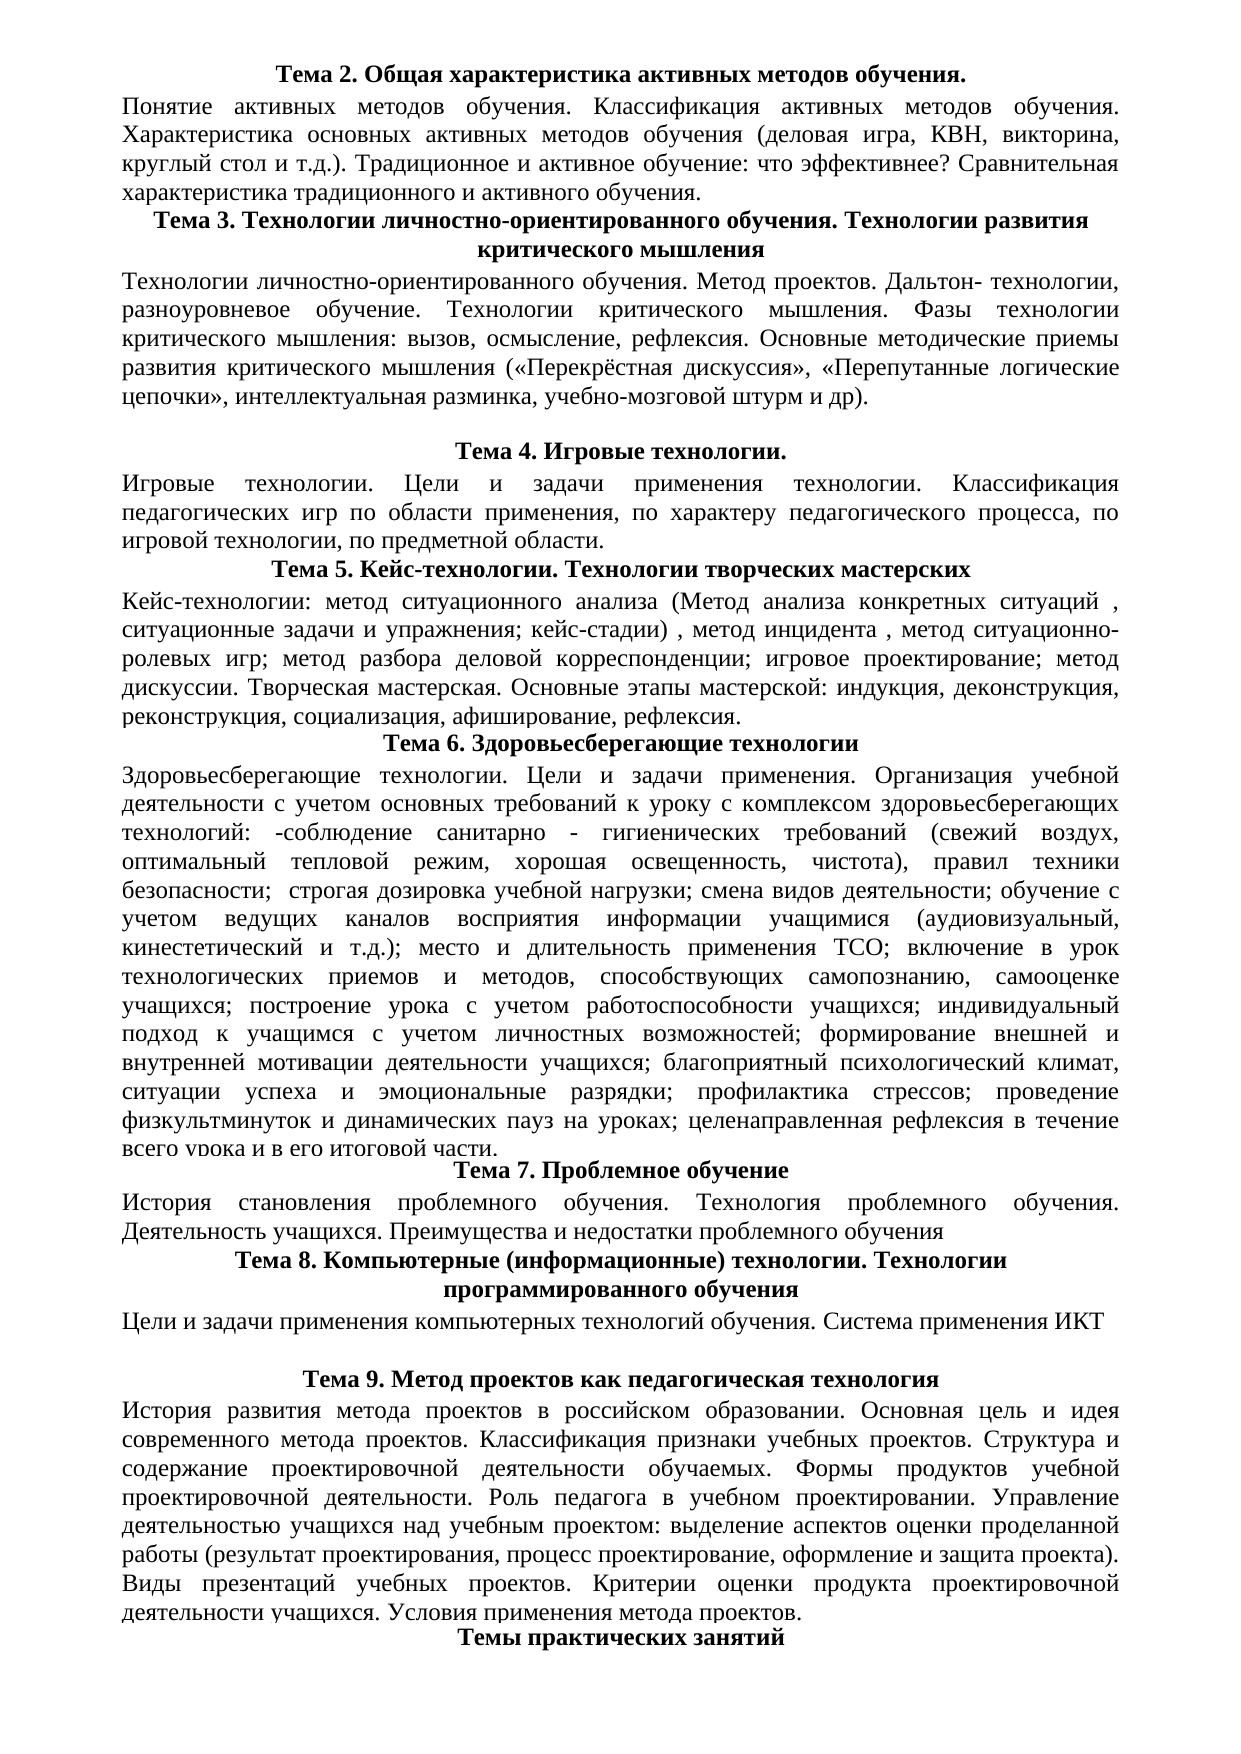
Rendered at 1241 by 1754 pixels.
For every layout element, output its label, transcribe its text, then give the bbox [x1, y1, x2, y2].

table_cell Здоровьесберегающие технологии. Цели и задачи применения. Организация учебной деятельности с учетом основных требований к уроку с комплексом здоровьесберегающих технологий: -соблюдение санитарно - гигиенических требований (свежий воздух, оптимальный тепловой режим, хорошая освещенность, чистота), правил техники безопасности; строгая дозировка учебной нагрузки; смена видов деятельности; обучение с учетом ведущих каналов восприятия информации учащимися (аудиовизуальный, кинестетический и т.д.); место и длительность применения ТСО; включение в урок технологических приемов и методов, способствующих самопознанию, самооценке учащихся; построение урока с учетом работоспособности учащихся; индивидуальный подход к учащимся с учетом личностных возможностей; формирование внешней и внутренней мотивации деятельности учащихся; благоприятный психологический климат, ситуации успеха и эмоциональные разрядки; профилактика стрессов; проведение физкультминуток и динамических пауз на уроках; целенаправленная рефлексия в течение всего урока и в его итоговой части. [118, 760, 1124, 1156]
table_cell Тема 9. Метод проектов как педагогическая технология [118, 1364, 1124, 1396]
table_cell Технологии личностно-ориентированного обучения. Метод проектов. Дальтон- технологии, разноуровневое обучение. Технологии критического мышления. Фазы технологии критического мышления: вызов, осмысление, рефлексия. Основные методические приемы развития критического мышления («Перекрёстная дискуссия», «Перепутанные логические цепочки», интеллектуальная разминка, учебно-мозговой штурм и др). [118, 266, 1124, 436]
table_cell Понятие активных методов обучения. Классификация активных методов обучения. Характеристика основных активных методов обучения (деловая игра, КВН, викторина, круглый стол и т.д.). Традиционное и активное обучение: что эффективнее? Сравнительная характеристика традиционного и активного обучения. [118, 91, 1124, 205]
table_cell Темы практических занятий [118, 1623, 1124, 1651]
table_cell Тема 4. Игровые технологии. [118, 436, 1124, 468]
table_cell Тема 8. Компьютерные (информационные) технологии. Технологии программированного обучения [118, 1245, 1124, 1306]
table_cell История развития метода проектов в российском образовании. Основная цель и идея современного метода проектов. Классификация признаки учебных проектов. Структура и содержание проектировочной деятельности обучаемых. Формы продуктов учебной проектировочной деятельности. Роль педагога в учебном проектировании. Управление деятельностью учащихся над учебным проектом: выделение аспектов оценки проделанной работы (результат проектирования, процесс проектирование, оформление и защита проекта). Виды презентаций учебных проектов. Критерии оценки продукта проектировочной деятельности учащихся. Условия применения метода проектов. [118, 1396, 1124, 1622]
table_header Тема 2. Общая характеристика активных методов обучения. [118, 59, 1124, 91]
table_cell Игровые технологии. Цели и задачи применения технологии. Классификация педагогических игр по области применения, по характеру педагогического процесса, по игровой технологии, по предметной области. [118, 468, 1124, 554]
table_cell Тема 6. Здоровьесберегающие технологии [118, 728, 1124, 760]
table_cell Цели и задачи применения компьютерных технологий обучения. Система применения ИКТ [118, 1306, 1124, 1364]
table_cell Кейс-технологии: метод ситуационного анализа (Метод анализа конкретных ситуаций , ситуационные задачи и упражнения; кейс-стадии) , метод инцидента , метод ситуационно- ролевых игр; метод разбора деловой корреспонденции; игровое проектирование; метод дискуссии. Творческая мастерская. Основные этапы мастерской: индукция, деконструкция, реконструкция, социализация, афиширование, рефлексия. [118, 586, 1124, 728]
table_cell Тема 3. Технологии личностно-ориентированного обучения. Технологии развития критического мышления [118, 205, 1124, 266]
table_cell Тема 5. Кейс-технологии. Технологии творческих мастерских [118, 554, 1124, 586]
table_cell История становления проблемного обучения. Технология проблемного обучения. Деятельность учащихся. Преимущества и недостатки проблемного обучения [118, 1187, 1124, 1245]
table_cell Тема 7. Проблемное обучение [118, 1156, 1124, 1187]
